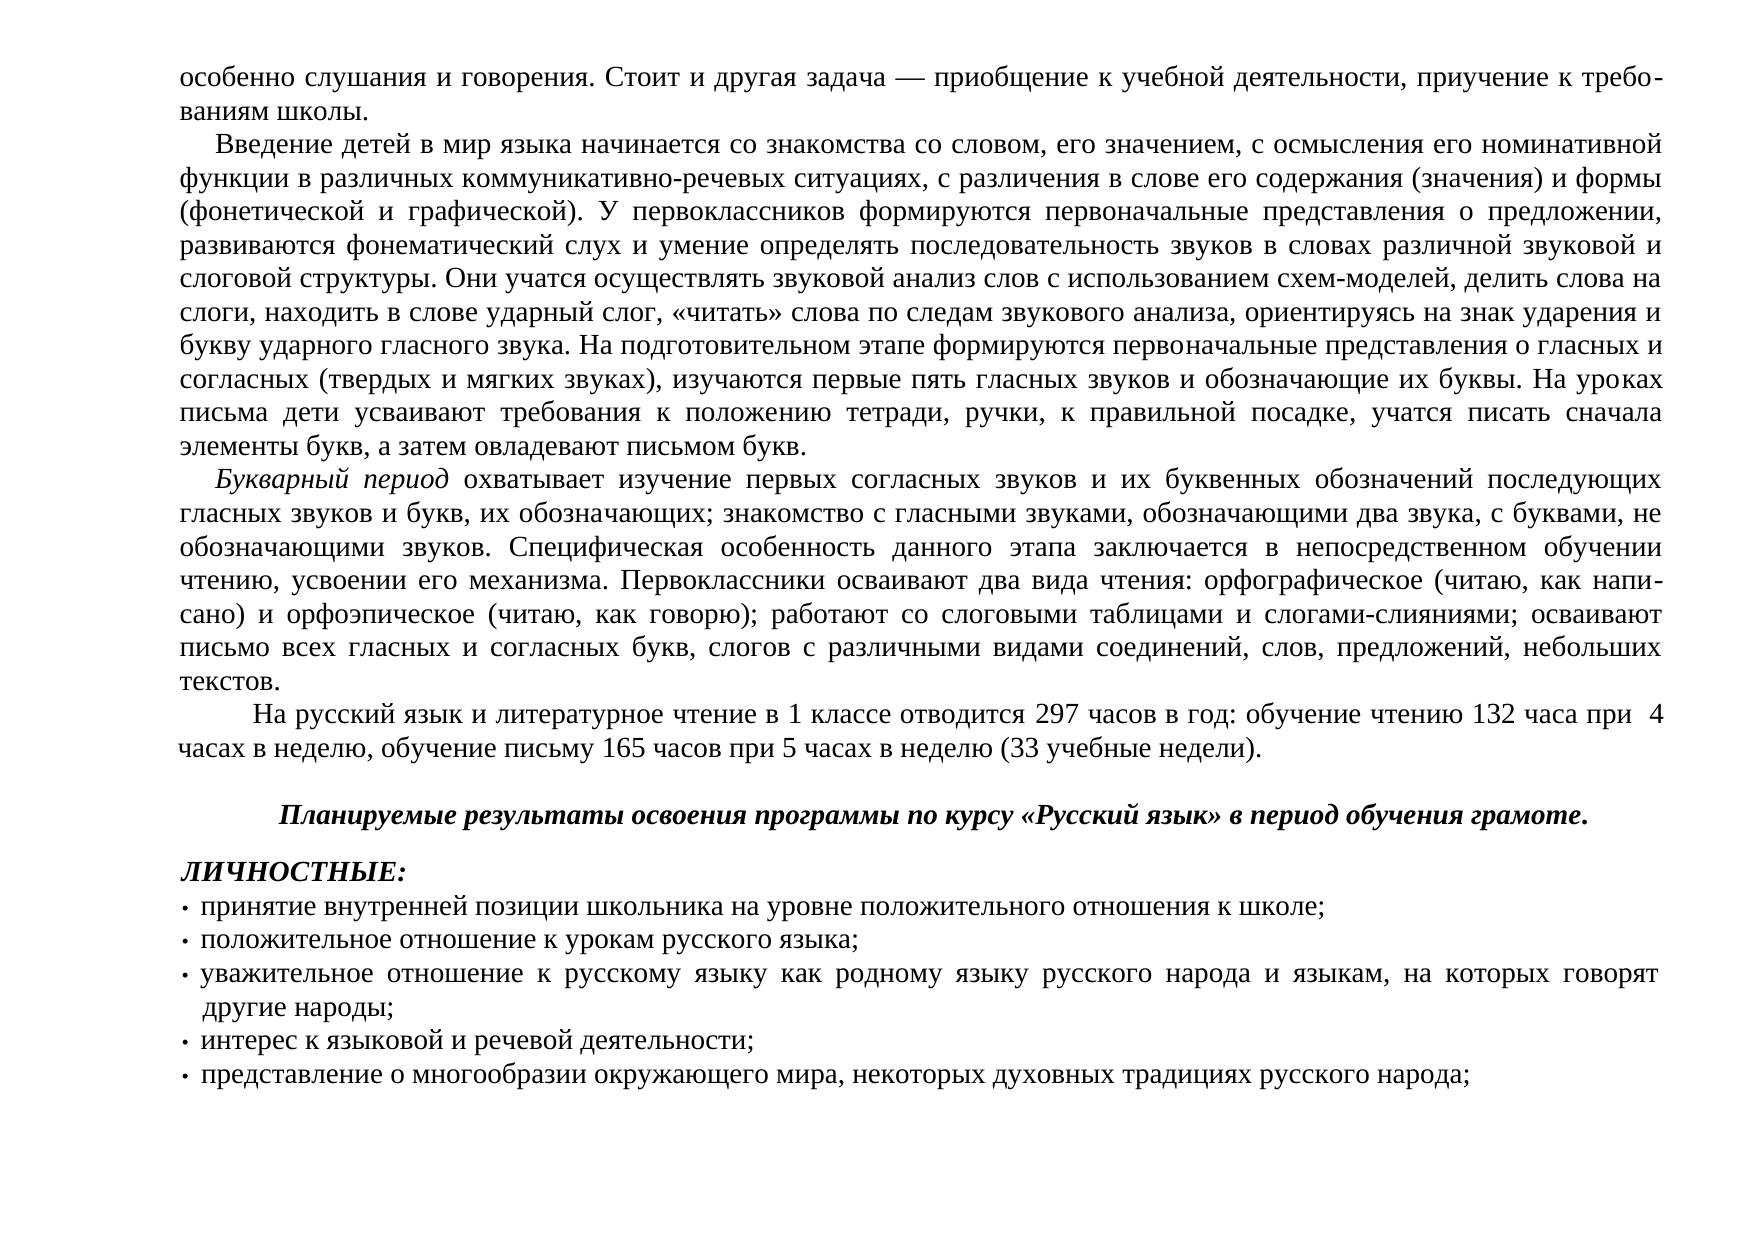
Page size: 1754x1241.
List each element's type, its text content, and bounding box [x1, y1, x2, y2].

list положительное отношение к урокам русского языка; [181, 922, 1661, 955]
text Букварный период охватывает изучение первых согласных звуков и их буквенных обозначений последующих гласных звуков и букв, их обозначающих; знакомство с гласными звуками, обозначающими два звука, с буквами, не обозначающими звуков. Специфическая особенность данного этапа заключается в непосредственном обучении чтению, усвоении его механизма. Первоклассники осваивают два вида чтения: орфографическое (читаю, как написано) и орфоэпическое (читаю, как говорю); работают со слоговыми таблицами и слогами-слияниями; осваивают письмо всех гласных и согласных букв, слогов с различными видами соединений, слов, предложений, небольших текстов. [179, 462, 1663, 696]
list представление о многообразии окружающего мира, некоторых духовных традициях русского народа; [181, 1056, 1661, 1089]
list уважительное отношение к русскому языку как родному языку русского народа и языкам, на которых говорят другие народы; [181, 955, 1661, 1022]
list принятие внутренней позиции школьника на уровне положительного отношения к школе; [181, 888, 1661, 922]
list интерес к языковой и речевой деятельности; [181, 1022, 1665, 1056]
text Планируемые результаты освоения программы по курсу «Русский язык» в период обучения грамоте. [202, 797, 1665, 831]
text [179, 59, 1663, 126]
text На русский язык и литературное чтение в 1 классе отводится 297 часов в год: обучение чтению 132 часа при 4 часах в неделю, обучение письму 165 часов при 5 часах в неделю (33 учебные недели). [177, 696, 1665, 763]
text Введение детей в мир языка начинается со знакомства со словом, его значением, с осмысления его номинативной функции в различных коммуникативно-речевых ситуациях, с различения в слове его содержания (значения) и формы (фонетической и графической). У первоклассников формируются первоначальные представления о предложении, развиваются фонематический слух и умение определять последовательность звуков в словах различной звуковой и слоговой структуры. Они учатся осуществлять звуковой анализ слов с использованием схем-моделей, делить слова на слоги, находить в слове ударный слог, «читать» слова по следам звукового анализа, ориентируясь на знак ударения и букву ударного гласного звука. На подготовительном этапе формируются первоначальные представления о гласных и согласных (твердых и мягких звуках), изучаются первые пять гласных звуков и обозначающие их буквы. На уроках письма дети усваивают требования к положению тетради, ручки, к правильной посадке, учатся писать сначала элементы букв, а затем овладевают письмом букв. [179, 126, 1663, 462]
text ЛИЧНОСТНЫЕ: [181, 854, 1665, 888]
